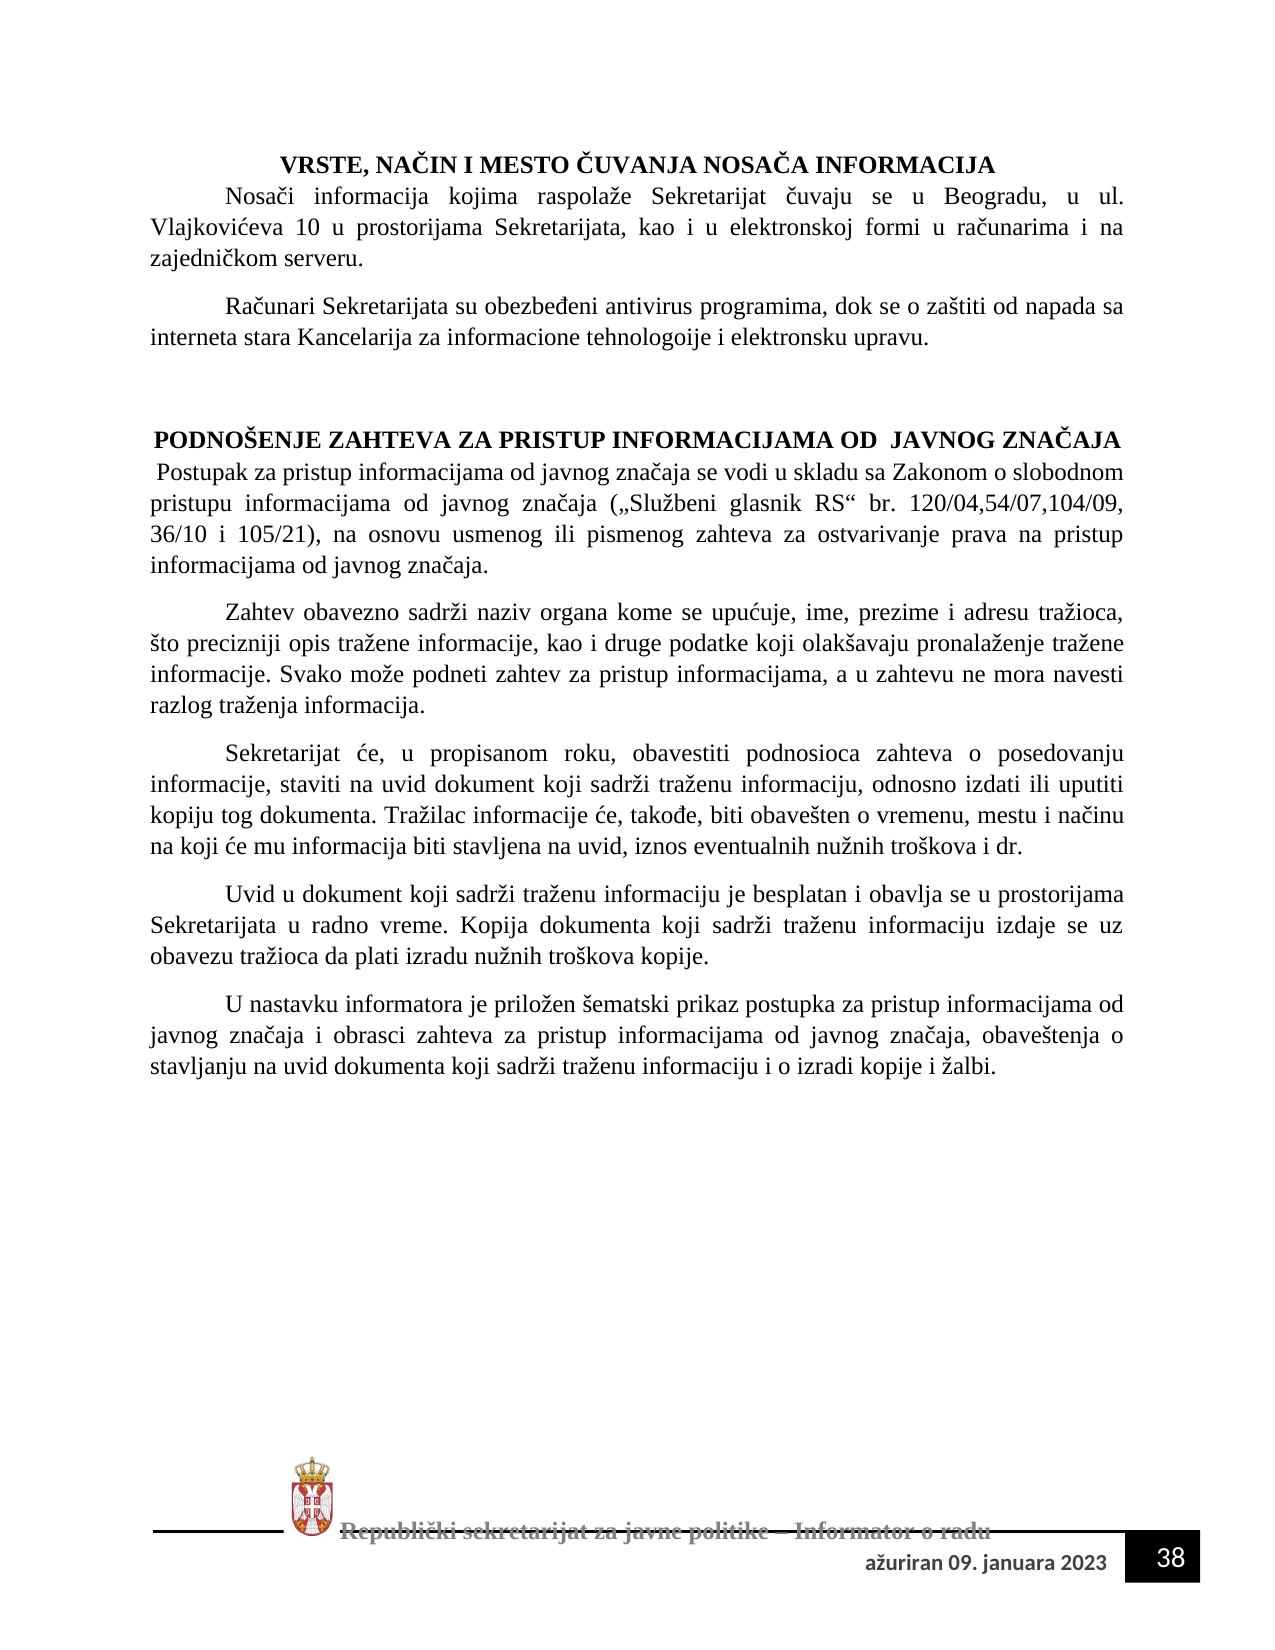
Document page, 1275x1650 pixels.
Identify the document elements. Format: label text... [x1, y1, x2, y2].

text Nosači informacija kojima raspolaže Sekretarijat čuvaju se u Beogradu, u ul. Vlajkovićeva 10 u prostorijama Sekretarijata, kao i u elektronskoj formi u računarima i na zajedničkom serveru. [150, 181, 1125, 272]
text Računari Sekretarijata su obezbeđeni antivirus programima, dok se o zaštiti od napada sa interneta stara Kancelarija za informacione tehnologoije i elektronsku upravu. [150, 291, 1125, 351]
text Sekretarijat će, u propisanom roku, obavestiti podnosioca zahteva o posedovanju informacije, staviti na uvid dokument koji sadrži traženu informaciju, odnosno izdati ili uputiti kopiju tog dokumenta. Tražilac informacije će, takođe, biti obavešten o vremenu, mestu i načinu na koji će mu informacija biti stavlјena na uvid, iznos eventualnih nužnih troškova i dr. [150, 738, 1125, 860]
text Postupak za pristup informacijama od javnog značaja se vodi u skladu sa Zakonom o slobodnom pristupu informacijama od javnog značaja („Službeni glasnik RS“ br. 120/04,54/07,104/09, 36/10 i 105/21), na osnovu usmenog ili pismenog zahteva za ostvarivanje prava na pristup informacijama od javnog značaja. [150, 457, 1125, 578]
text U nastavku informatora je priložen šematski prikaz postupka za pristup informacijama od javnog značaja i obrasci zahteva za pristup informacijama od javnog značaja, obaveštenja o stavlјanju na uvid dokumenta koji sadrži traženu informaciju i o izradi kopije i žalbi. [150, 989, 1125, 1080]
text Uvid u dokument koji sadrži traženu informaciju je besplatan i obavlјa se u prostorijama Sekretarijata u radno vreme. Kopija dokumenta koji sadrži traženu informaciju izdaje se uz obavezu tražioca da plati izradu nužnih troškova kopije. [150, 879, 1125, 970]
picture [283, 1455, 340, 1540]
subtitle PODNOŠENJE ZAHTEVA ZA PRISTUP INFORMACIJAMA OD JAVNOG ZNAČAJA [150, 426, 1125, 454]
text Zahtev obavezno sadrži naziv organa kome se upućuje, ime, prezime i adresu tražioca, što precizniji opis tražene informacije, kao i druge podatke koji olakšavaju pronalaženje tražene informacije. Svako može podneti zahtev za pristup informacijama, a u zahtevu ne mora navesti razlog traženja informacija. [150, 597, 1125, 719]
subtitle VRSTE, NAČIN I MESTO ČUVANJA NOSAČA INFORMACIJA [150, 150, 1125, 179]
